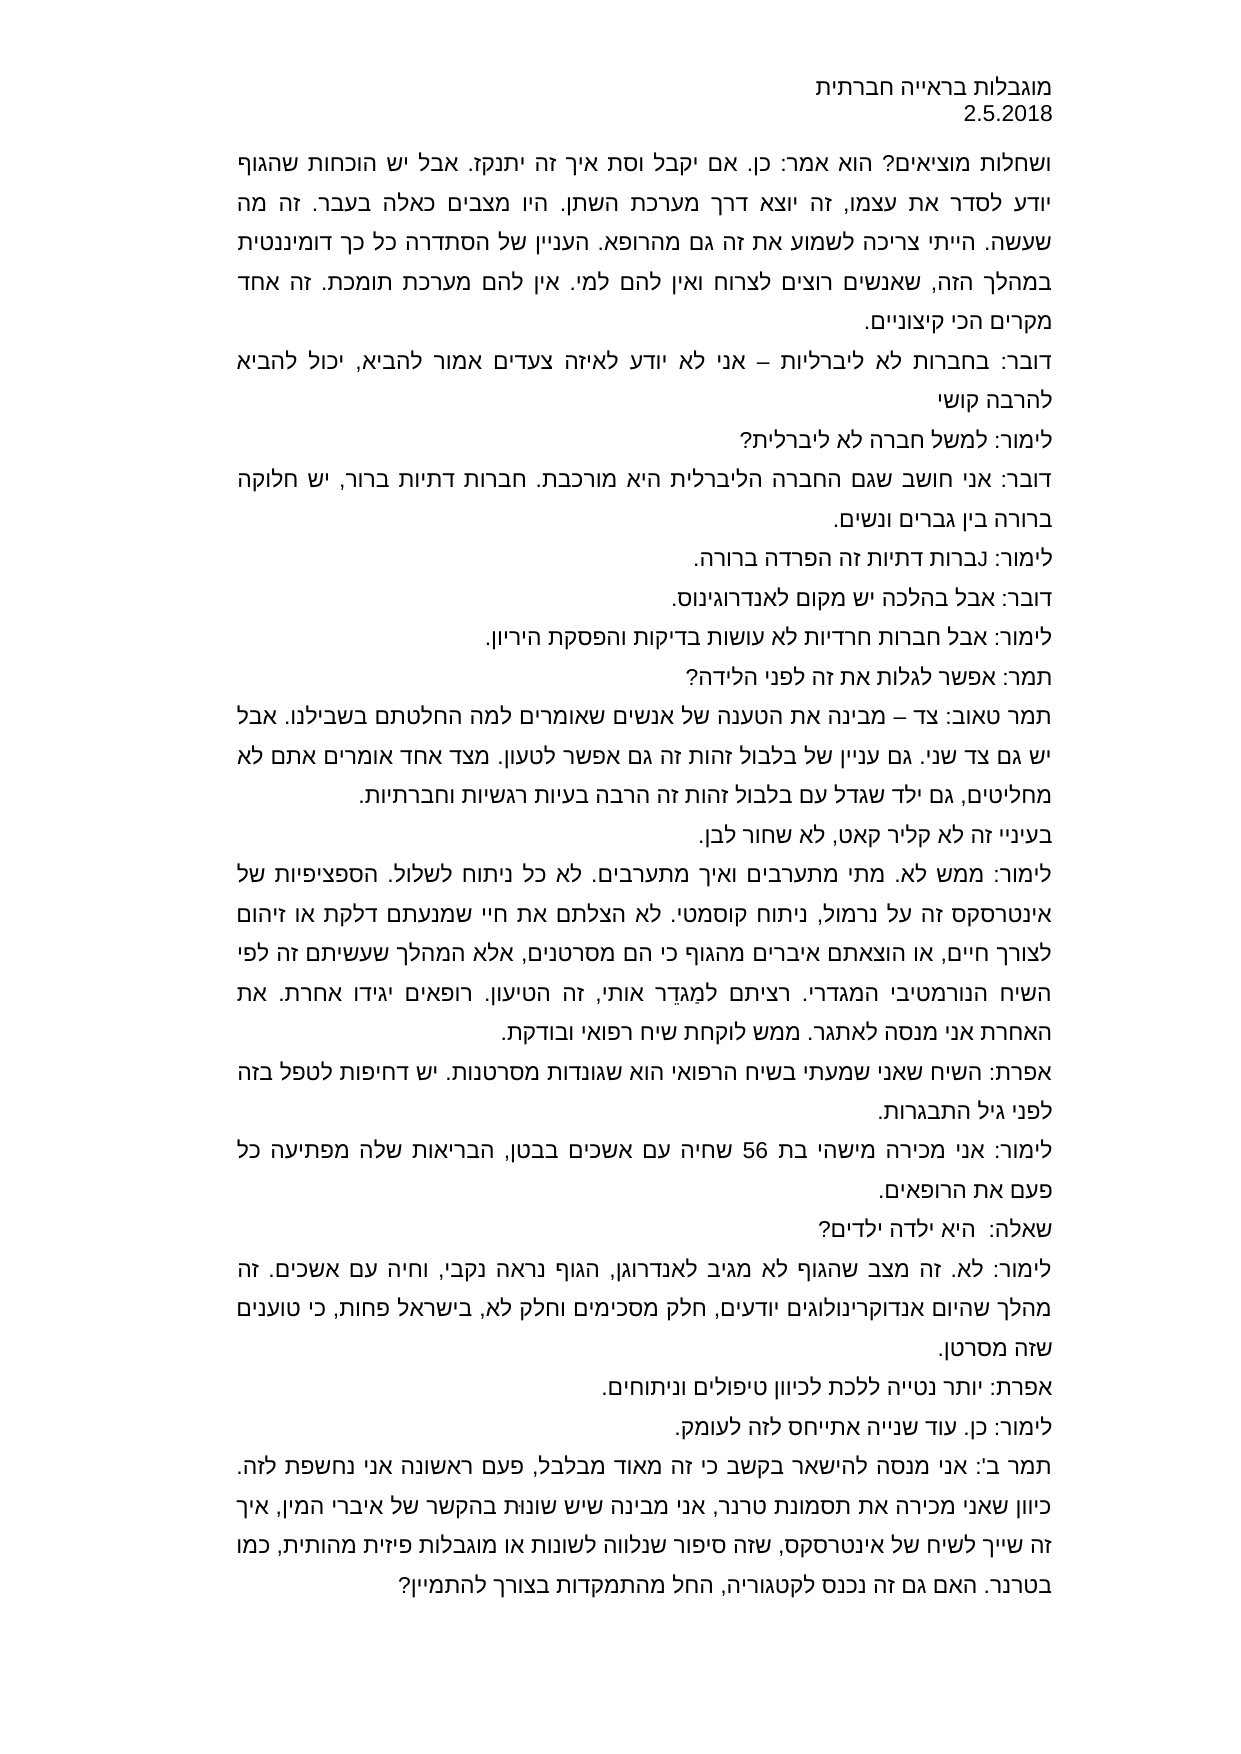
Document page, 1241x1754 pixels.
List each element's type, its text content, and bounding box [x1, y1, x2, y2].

text דובר: אני חושב שגם החברה הליברלית היא מורכבת. חברות דתיות ברור, יש חלוקה ברורה בין גברים ונשים. [236, 466, 1053, 532]
text תמר טאוב: צד – מבינה את הטענה של אנשים שאומרים למה החלטתם בשבילנו. אבל יש גם צד שני. גם עניין של בלבול זהות זה גם אפשר לטעון. מצד אחד אומרים אתם לא מחליטים, גם ילד שגדל עם בלבול זהות זה הרבה בעיות רגשיות וחברתיות. [236, 703, 1053, 808]
text לימור: למשל חברה לא ליברלית? [236, 427, 1053, 453]
text דובר: בחברות לא ליברליות – אני לא יודע לאיזה צעדים אמור להביא, יכול להביא להרבה קושי [236, 348, 1053, 414]
text תמר ב': אני מנסה להישאר בקשב כי זה מאוד מבלבל, פעם ראשונה אני נחשפת לזה. כיוון שאני מכירה את תסמונת טרנר, אני מבינה שיש שונוּת בהקשר של איברי המין, איך זה שייך לשיח של אינטרסקס, שזה סיפור שנלווה לשונות או מוגבלות פיזית מהותית, כמו בטרנר. האם גם זה נכנס לקטגוריה, החל מהתמקדות בצורך להתמיין? [236, 1453, 1053, 1598]
text לימור: אני מכירה מישהי בת 56 שחיה עם אשכים בבטן, הבריאות שלה מפתיעה כל פעם את הרופאים. [236, 1137, 1053, 1203]
text דובר: אבל בהלכה יש מקום לאנדרוגינוס. [236, 585, 1053, 611]
text לימור: אבל חברות חרדיות לא עושות בדיקות והפסקת היריון. [236, 624, 1053, 651]
text תמר: אפשר לגלות את זה לפני הלידה? [236, 664, 1053, 690]
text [236, 150, 1053, 335]
text שאלה: היא ילדה ילדים? [236, 1216, 1053, 1243]
text אפרת: השיח שאני שמעתי בשיח הרפואי הוא שגונדות מסרטנות. יש דחיפות לטפל בזה לפני גיל התבגרות. [236, 1058, 1053, 1124]
text אפרת: יותר נטייה ללכת לכיוון טיפולים וניתוחים. [236, 1374, 1053, 1401]
text לימור: Jברות דתיות זה הפרדה ברורה. [236, 545, 1053, 572]
text לימור: לא. זה מצב שהגוף לא מגיב לאנדרוגן, הגוף נראה נקבי, וחיה עם אשכים. זה מהלך שהיום אנדוקרינולוגים יודעים, חלק מסכימים וחלק לא, בישראל פחות, כי טוענים שזה מסרטן. [236, 1256, 1053, 1361]
text לימור: כן. עוד שנייה אתייחס לזה לעומק. [236, 1414, 1053, 1440]
text לימור: ממש לא. מתי מתערבים ואיך מתערבים. לא כל ניתוח לשלול. הספציפיות של אינטרסקס זה על נרמול, ניתוח קוסמטי. לא הצלתם את חיי שמנעתם דלקת או זיהום לצורך חיים, או הוצאתם איברים מהגוף כי הם מסרטנים, אלא המהלך שעשיתם זה לפי השיח הנורמטיבי המגדרי. רציתם למַגדֵר אותי, זה הטיעון. רופאים יגידו אחרת. את האחרת אני מנסה לאתגר. ממש לוקחת שיח רפואי ובודקת. [236, 861, 1053, 1045]
text בעיניי זה לא קליר קאט, לא שחור לבן. [236, 822, 1053, 848]
